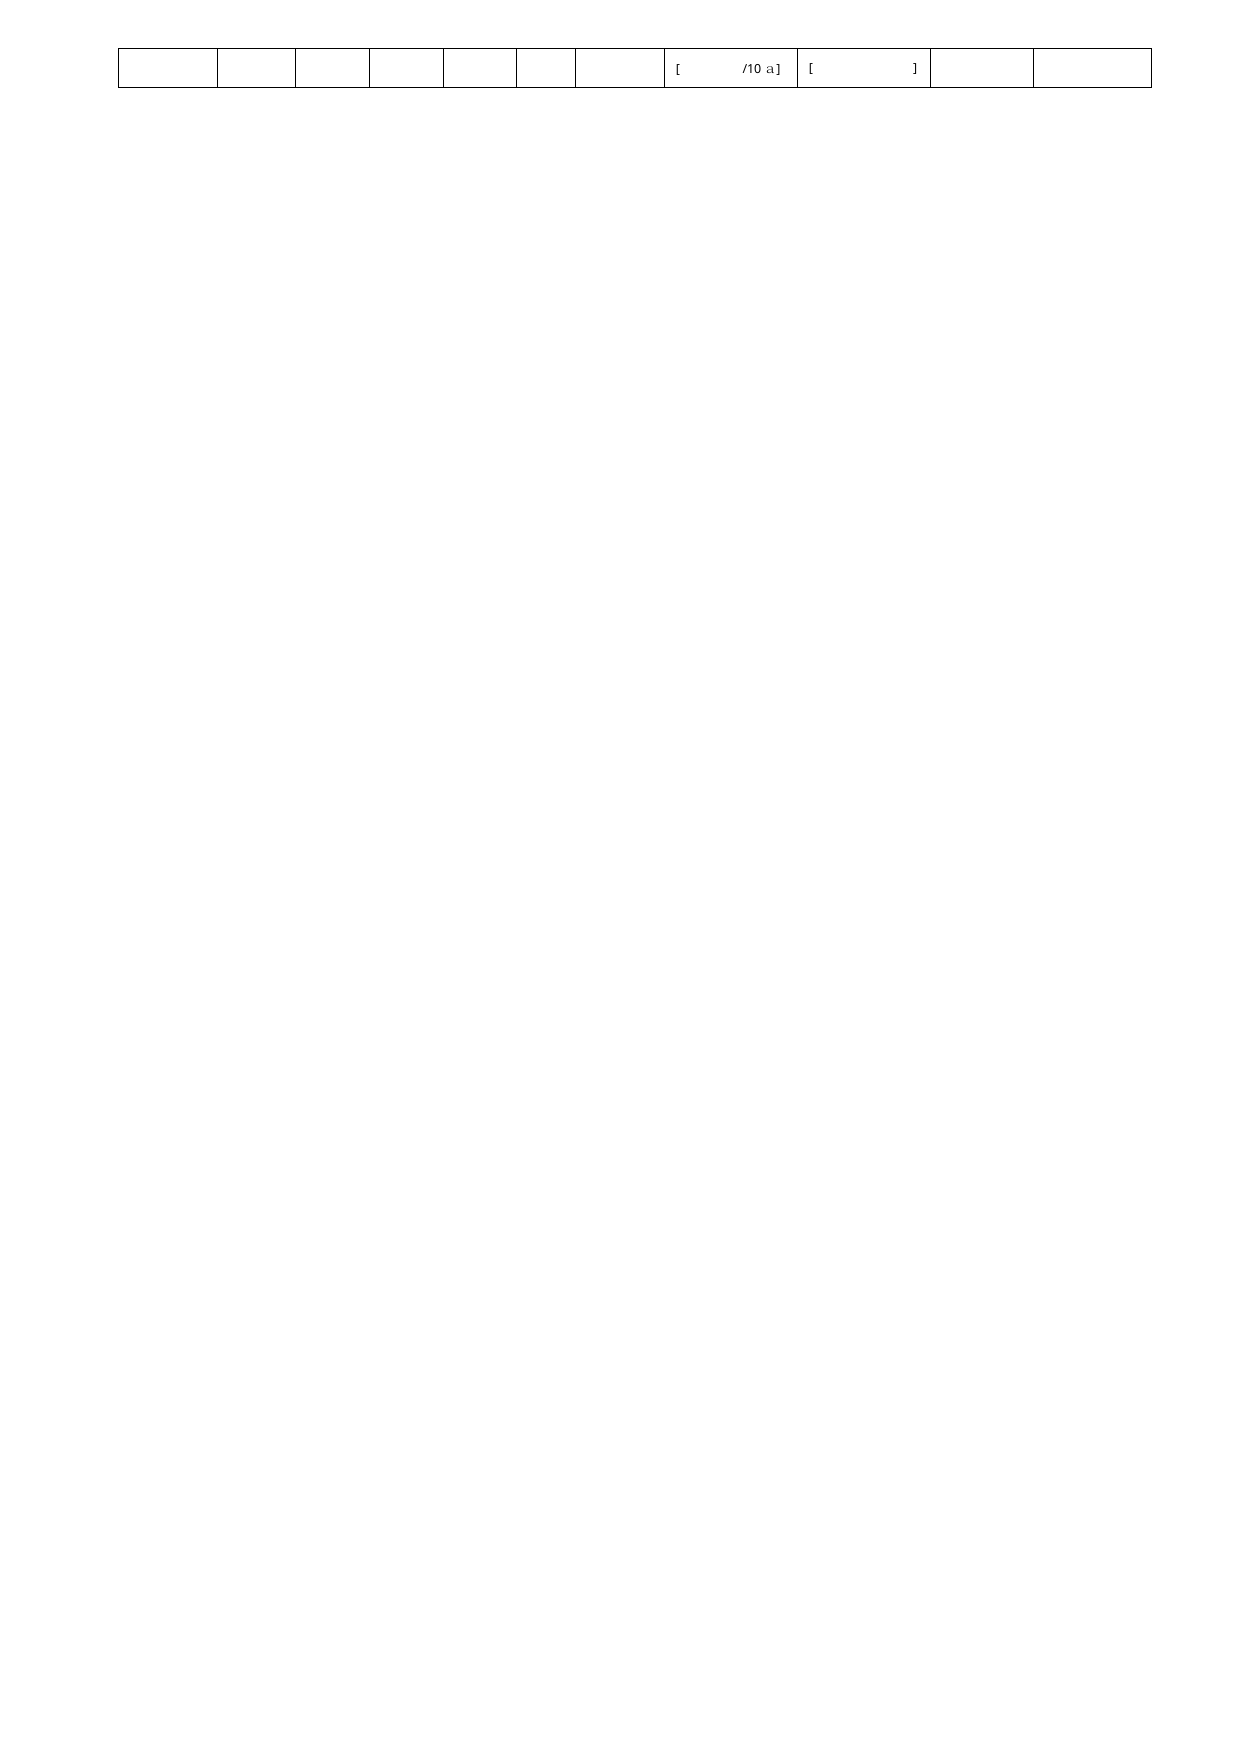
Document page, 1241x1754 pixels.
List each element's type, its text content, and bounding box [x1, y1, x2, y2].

table_cell [1034, 49, 1151, 87]
table_cell [ /10ａ] [665, 49, 797, 87]
table_cell [931, 49, 1033, 87]
table_cell [576, 49, 664, 87]
table_cell [444, 49, 516, 87]
table_cell [296, 49, 369, 87]
table_cell [517, 49, 575, 87]
table_cell [370, 49, 443, 87]
table_cell [119, 49, 217, 87]
table_cell [218, 49, 295, 87]
table_cell [ ] [798, 49, 930, 87]
